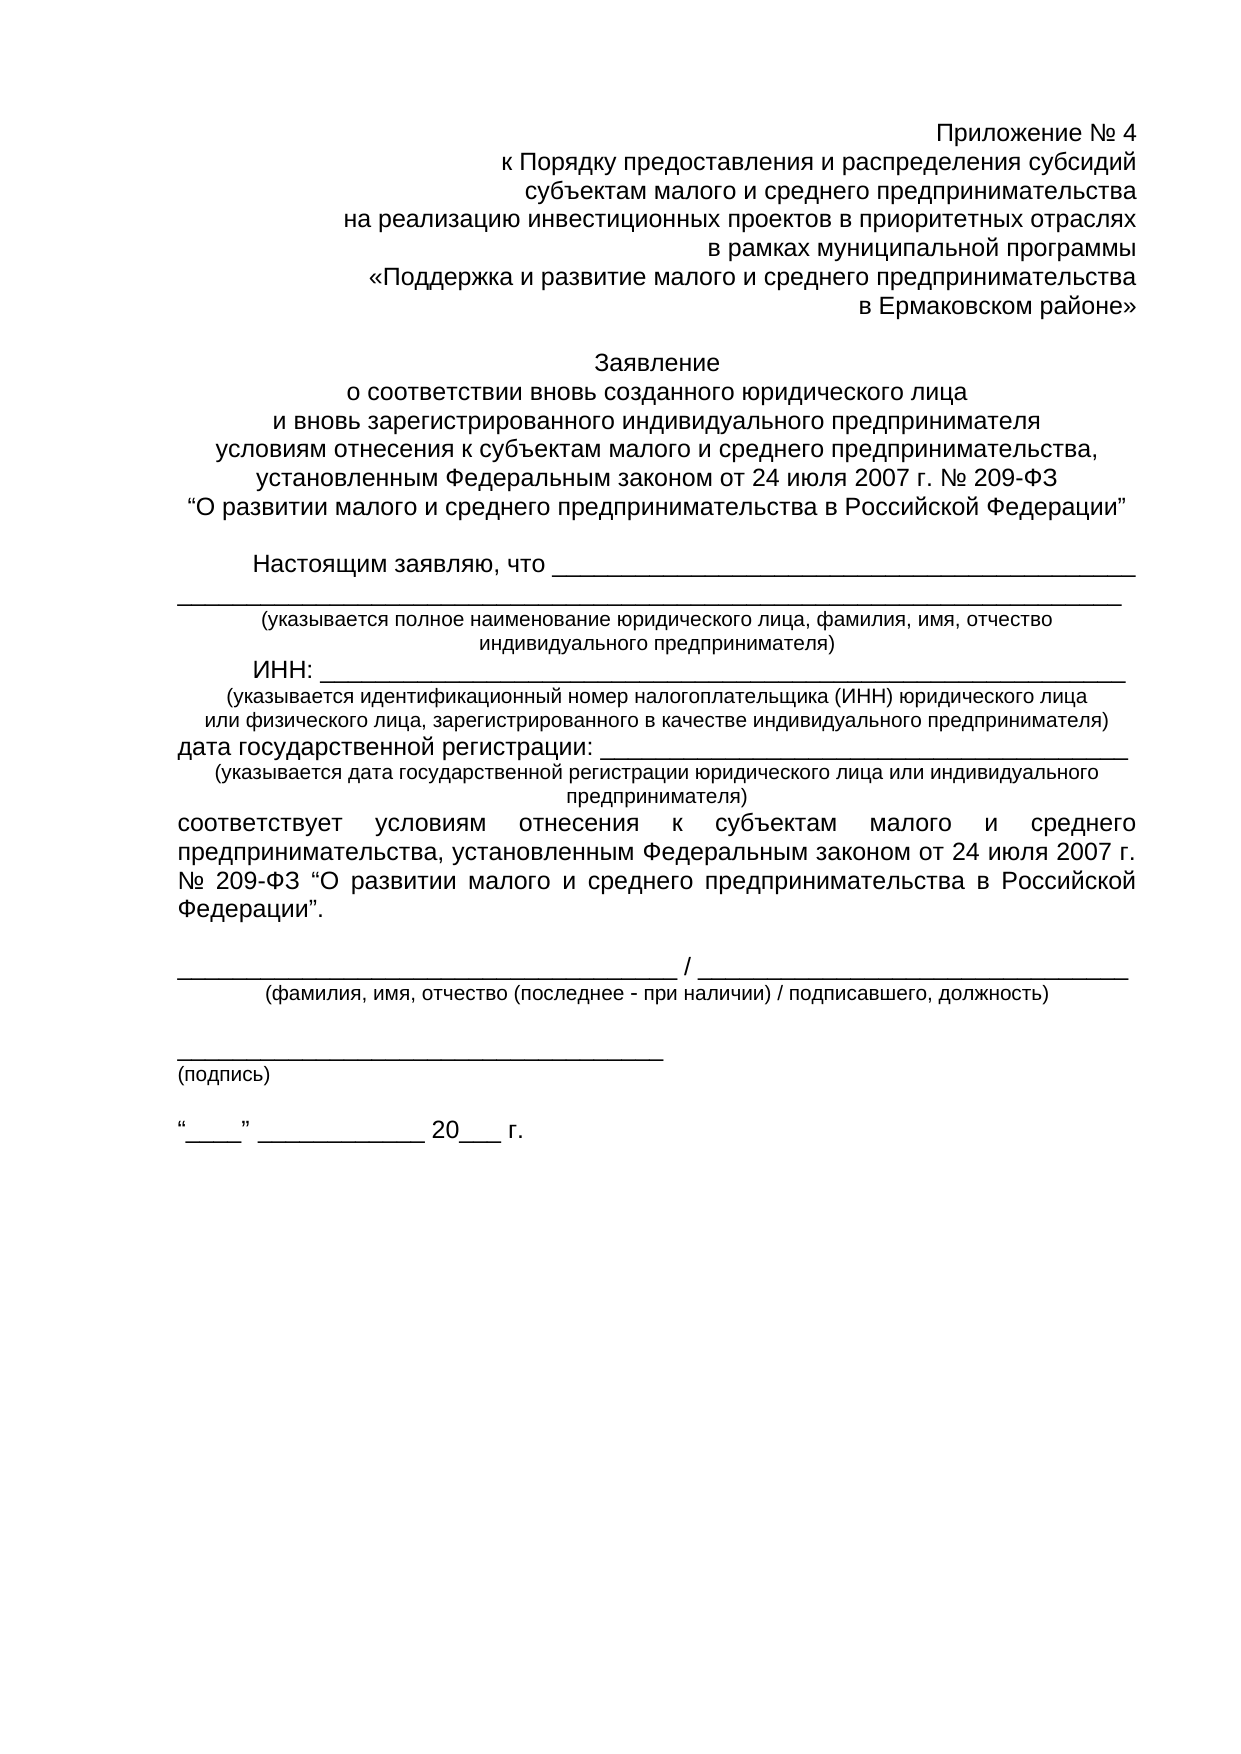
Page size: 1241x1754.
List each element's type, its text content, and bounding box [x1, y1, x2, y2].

text соответствует условиям отнесения к субъектам малого и среднего предпринимательства, установленным Федеральным законом от 24 июля 2007 г. № 209-ФЗ “О развитии малого и среднего предпринимательства в Российской Федерации”. [177, 808, 1137, 923]
text в рамках муниципальной программы [177, 233, 1137, 262]
text или физического лица, зарегистрированного в качестве индивидуального предпринимателя) [177, 707, 1137, 731]
text «Поддержка и развитие малого и среднего предпринимательства [177, 262, 1137, 291]
text Приложение № 4 [177, 118, 1137, 147]
text Настоящим заявляю, что __________________________________________ [177, 549, 1137, 578]
text (указывается дата государственной регистрации юридического лица или индивидуального [177, 760, 1137, 784]
text в Ермаковском районе» [177, 291, 1137, 319]
text субъектам малого и среднего предпринимательства [177, 176, 1137, 204]
text и вновь зарегистрированного индивидуального предпринимателя [177, 406, 1137, 434]
text (указывается полное наименование юридического лица, фамилия, имя, отчество [177, 607, 1137, 631]
text дата государственной регистрации: ______________________________________ [177, 731, 1137, 760]
text (фамилия, имя, отчество (последнее при наличии) / подписавшего, должность) [177, 981, 1137, 1005]
text Заявление [177, 348, 1137, 377]
text на реализацию инвестиционных проектов в приоритетных отраслях [177, 204, 1137, 233]
text индивидуального предпринимателя) [177, 631, 1137, 655]
text ИНН: __________________________________________________________ [177, 655, 1137, 683]
text ____________________________________ / _______________________________ [177, 952, 1137, 981]
text “О развитии малого и среднего предпринимательства в Российской Федерации” [177, 492, 1137, 521]
text к Порядку предоставления и распределения субсидий [177, 147, 1137, 176]
text ___________________________________ [177, 1033, 1137, 1062]
text “____” ____________ 20___ г. [177, 1115, 1137, 1144]
text ____________________________________________________________________ [177, 578, 1137, 607]
text условиям отнесения к субъектам малого и среднего предпринимательства, [177, 434, 1137, 463]
text (подпись) [177, 1062, 1137, 1086]
text предпринимателя) [177, 784, 1137, 808]
text установленным Федеральным законом от 24 июля 2007 г. № 209-ФЗ [177, 463, 1137, 492]
text о соответствии вновь созданного юридического лица [177, 377, 1137, 406]
text (указывается идентификационный номер налогоплательщика (ИНН) юридического лица [177, 683, 1137, 707]
